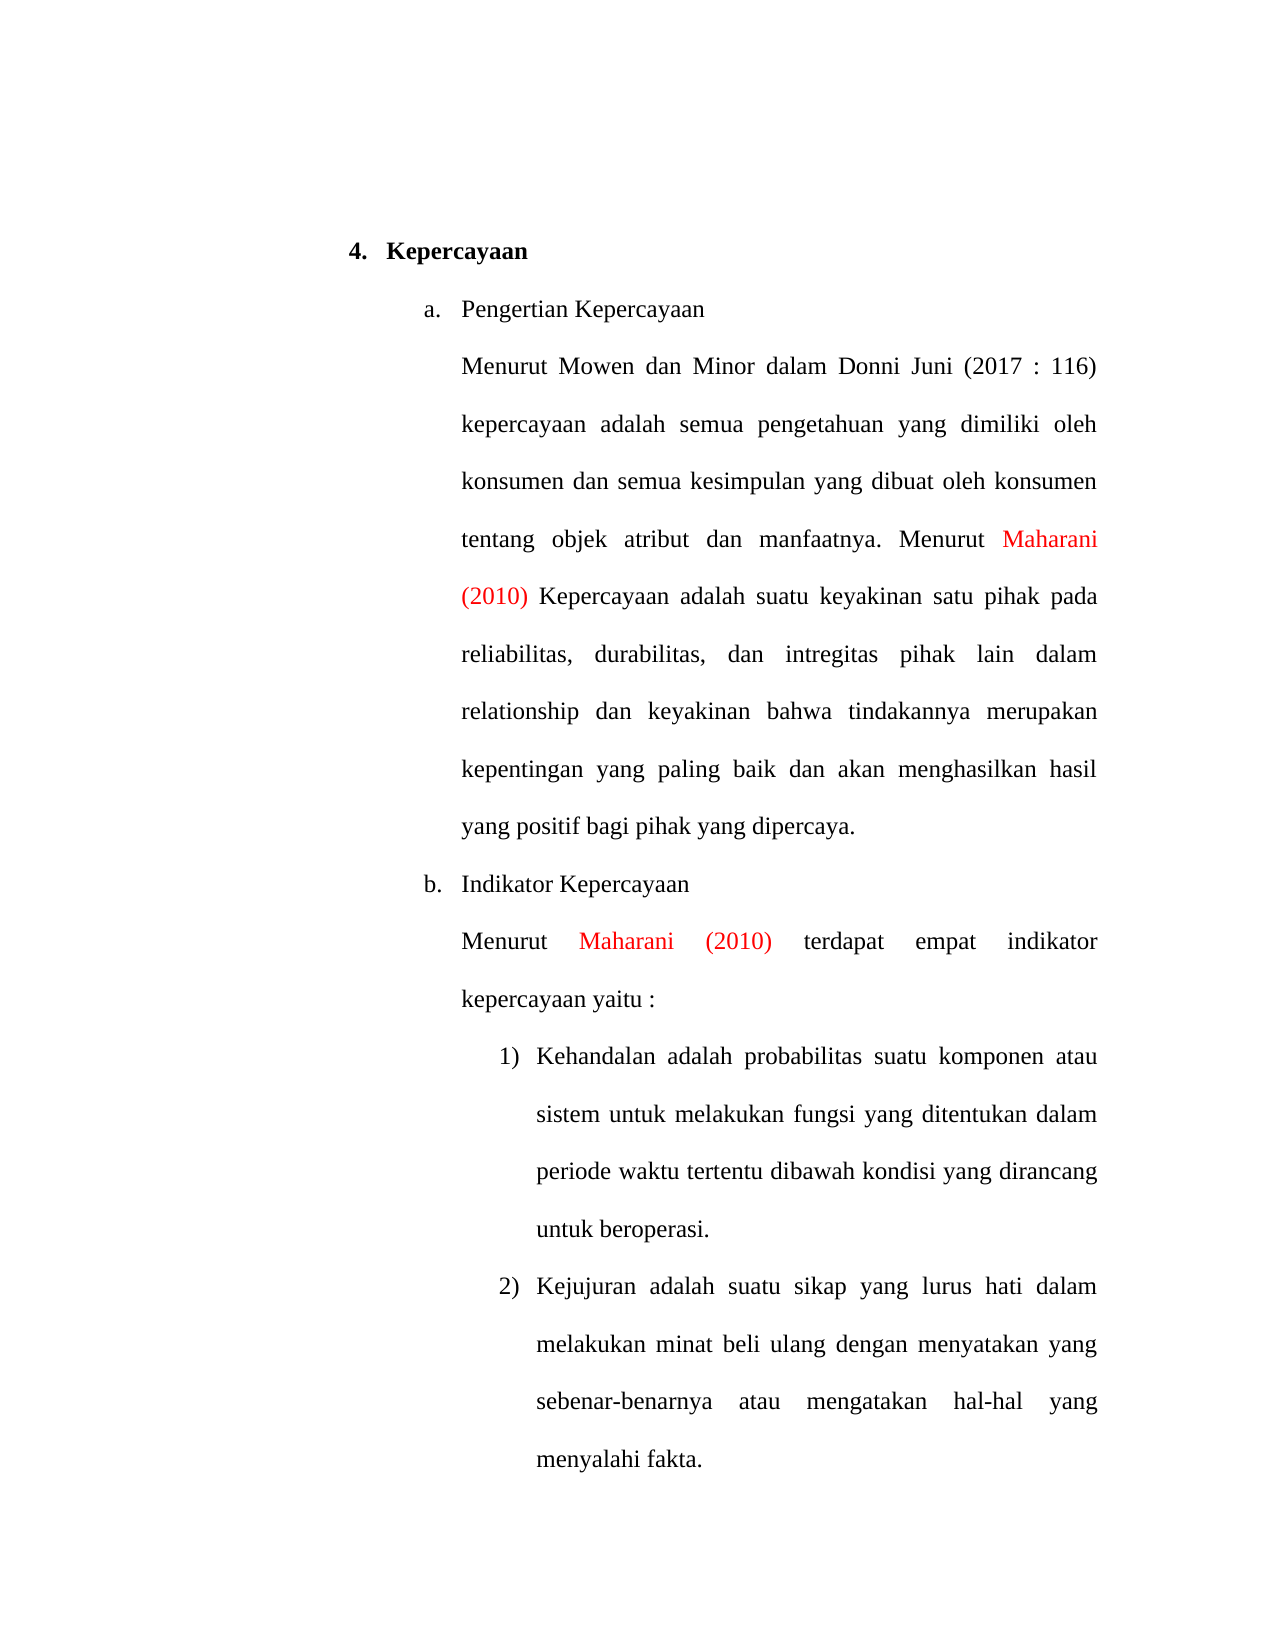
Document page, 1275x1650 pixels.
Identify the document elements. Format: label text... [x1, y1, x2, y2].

list Indikator Kepercayaan [424, 869, 1098, 897]
list Menurut Mowen dan Minor dalam Donni Juni (2017 : 116) kepercayaan adalah semua pengetahuan yang dimiliki oleh konsumen dan semua kesimpulan yang dibuat oleh konsumen tentang objek atribut dan manfaatnya. Menurut Maharani (2010) Kepercayaan adalah suatu keyakinan satu pihak pada reliabilitas, durabilitas, dan intregitas pihak lain dalam relationship dan keyakinan bahwa tindakannya merupakan kepentingan yang paling baik dan akan menghasilkan hasil yang positif bagi pihak yang dipercaya. [461, 351, 1098, 840]
list Pengertian Kepercayaan [424, 294, 1098, 322]
list Menurut Maharani (2010) terdapat empat indikator kepercayaan yaitu : [461, 926, 1098, 1012]
list Kejujuran adalah suatu sikap yang lurus hati dalam melakukan minat beli ulang dengan menyatakan yang sebenar-benarnya atau mengatakan hal-hal yang menyalahi fakta. [499, 1271, 1098, 1472]
list Kehandalan adalah probabilitas suatu komponen atau sistem untuk melakukan fungsi yang ditentukan dalam periode waktu tertentu dibawah kondisi yang dirancang untuk beroperasi. [499, 1041, 1098, 1242]
list Kepercayaan [349, 236, 1098, 265]
